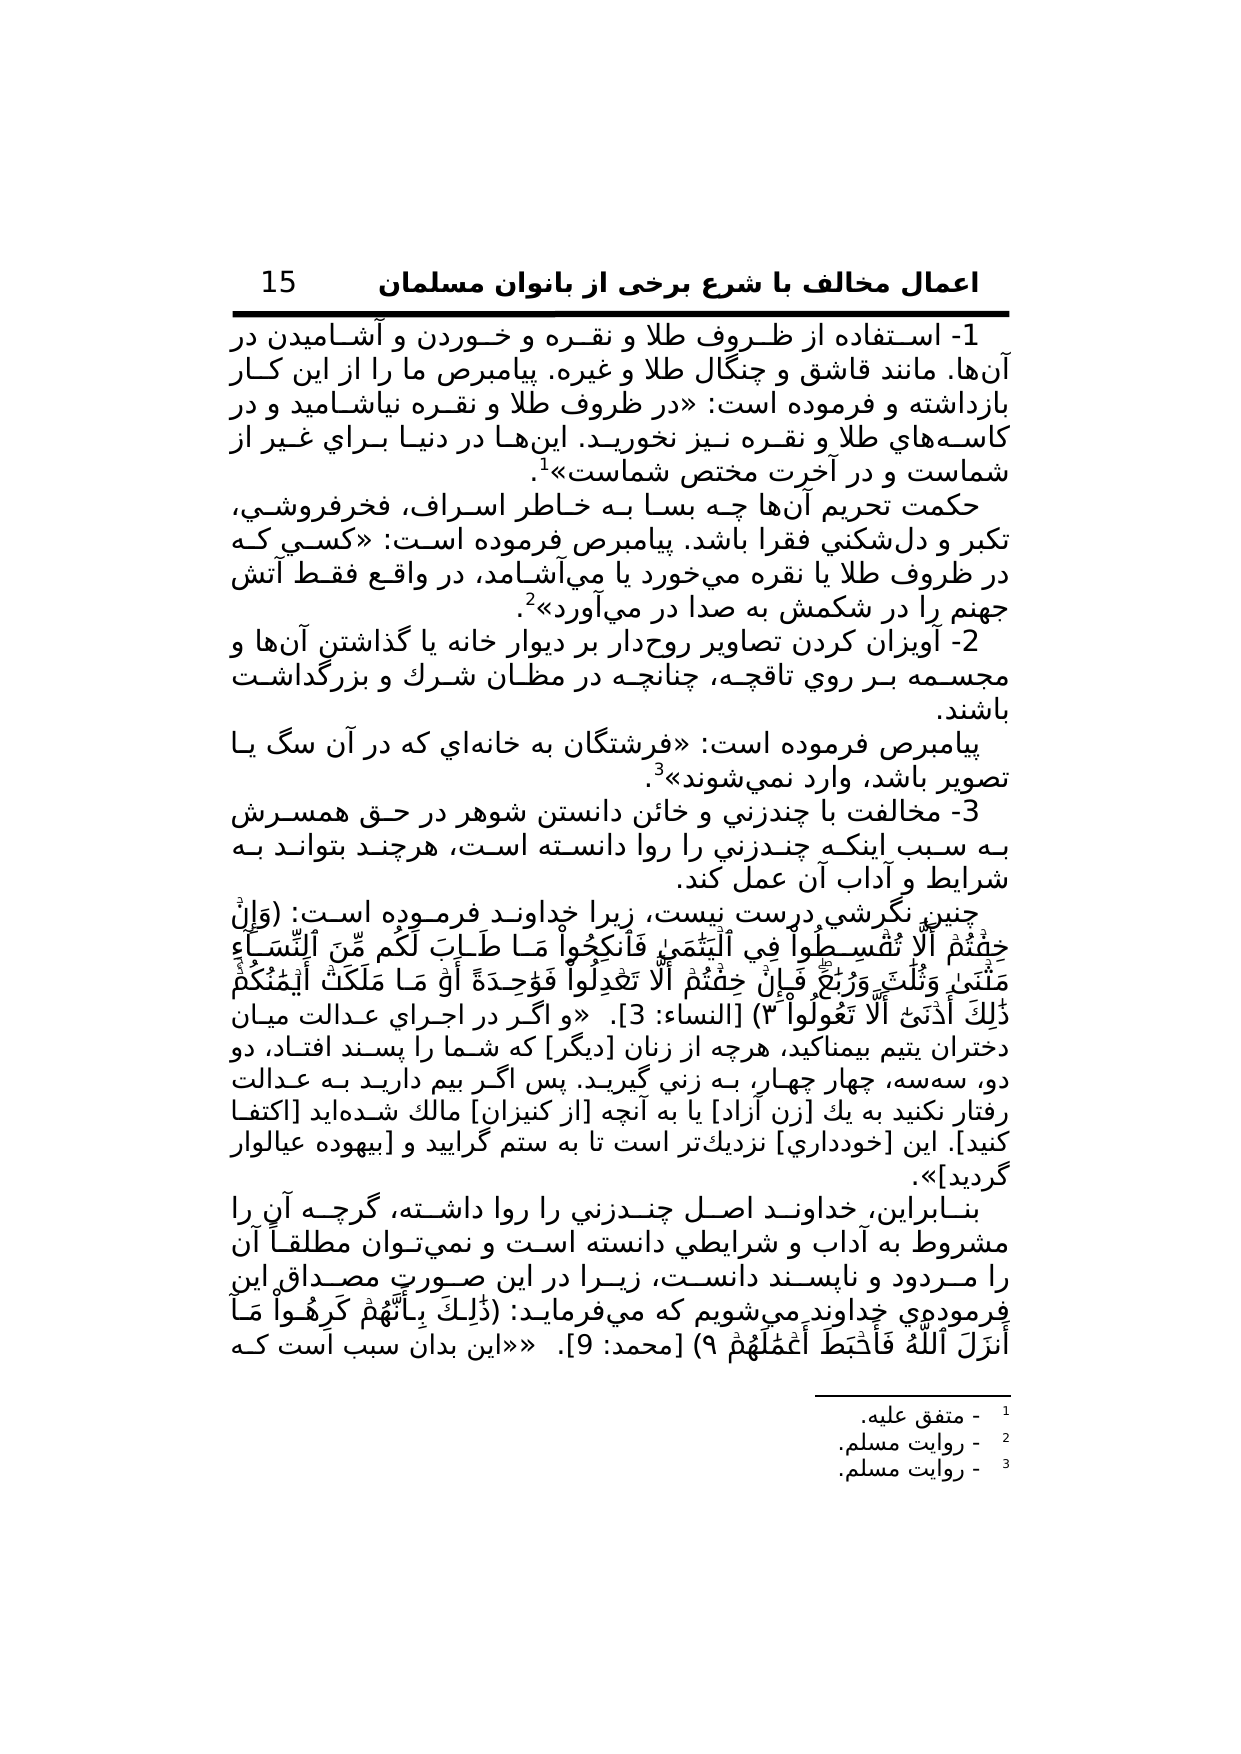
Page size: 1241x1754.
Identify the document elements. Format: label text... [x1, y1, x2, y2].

text پيامبرص فرموده است: «فرشتگان به خانه‌اي كه در آن سگ يا تصوير باشد، وارد نمي‌شوند». [230, 726, 1010, 794]
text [230, 1192, 1010, 1362]
text 2- آويزان كردن تصاوير روح‌دار بر ديوار خانه يا گذاشتن آن‌ها و مجسمه بر روي تاقچه، چنانچه در مظان شرك و بزرگداشت باشند. [230, 624, 1010, 726]
text 1- استفاده از ظروف طلا و نقره و خوردن و آشاميدن در آن‌ها. مانند قاشق و چنگال طلا و غيره. پيامبرص ما را از اين كار بازداشته و فرموده است: «در ظروف طلا و نقره نياشاميد و در كاسه‌هاي طلا و نقره نيز نخوريد. اين‌ها در دنيا براي غير از شماست و در آخرت مختص شماست». [230, 318, 1010, 488]
text حكمت تحريم آن‌ها چه بسا به خاطر اسراف، فخرفروشي، تكبر و دل‌شكني فقرا باشد. پيامبرص فرموده است: «كسي كه در ظروف طلا يا نقره مي‌خورد يا مي‌آشامد، در واقع فقط آتش جهنم را در شكمش به صدا در مي‌آورد». [230, 488, 1010, 624]
text چنين نگرشي درست نيست، زيرا خداوند فرموده است: ﴿وَإِنۡ خِفۡتُمۡ أَلَّا تُقۡسِطُواْ فِي ٱلۡيَتَٰمَىٰ فَٱنكِحُواْ مَا طَابَ لَكُم مِّنَ ٱلنِّسَآءِ مَثۡنَىٰ وَثُلَٰثَ وَرُبَٰعَۖ فَإِنۡ خِفۡتُمۡ أَلَّا تَعۡدِلُواْ فَوَٰحِدَةً أَوۡ مَا مَلَكَتۡ أَيۡمَٰنُكُمۡۚ ذَٰلِكَ أَدۡنَىٰٓ أَلَّا تَعُولُواْ ٣﴾ [النساء: 3]. «و اگر در اجراي عدالت ميان دختران يتيم بيمناكيد، هرچه از زنان [ديگر] كه شما را پسند افتاد، دو دو، سه‌سه، چهار چهار، به زني گيريد. پس اگر بيم داريد به عدالت رفتار نكنيد به يك [زن آزاد] يا به آنچه [از كنيزان] مالك شده‌ايد [اكتفا كنيد]. اين [خودداري] نزديك‌تر است تا به ستم گراييد و [بيهوده عيالوار گرديد]». [230, 896, 1010, 1192]
text 3- مخالفت با چندزني و خائن دانستن شوهر در حق همسرش به سبب اينكه چندزني را روا دانسته است، هرچند بتواند به شرايط و آداب آن عمل كند. [230, 794, 1010, 896]
